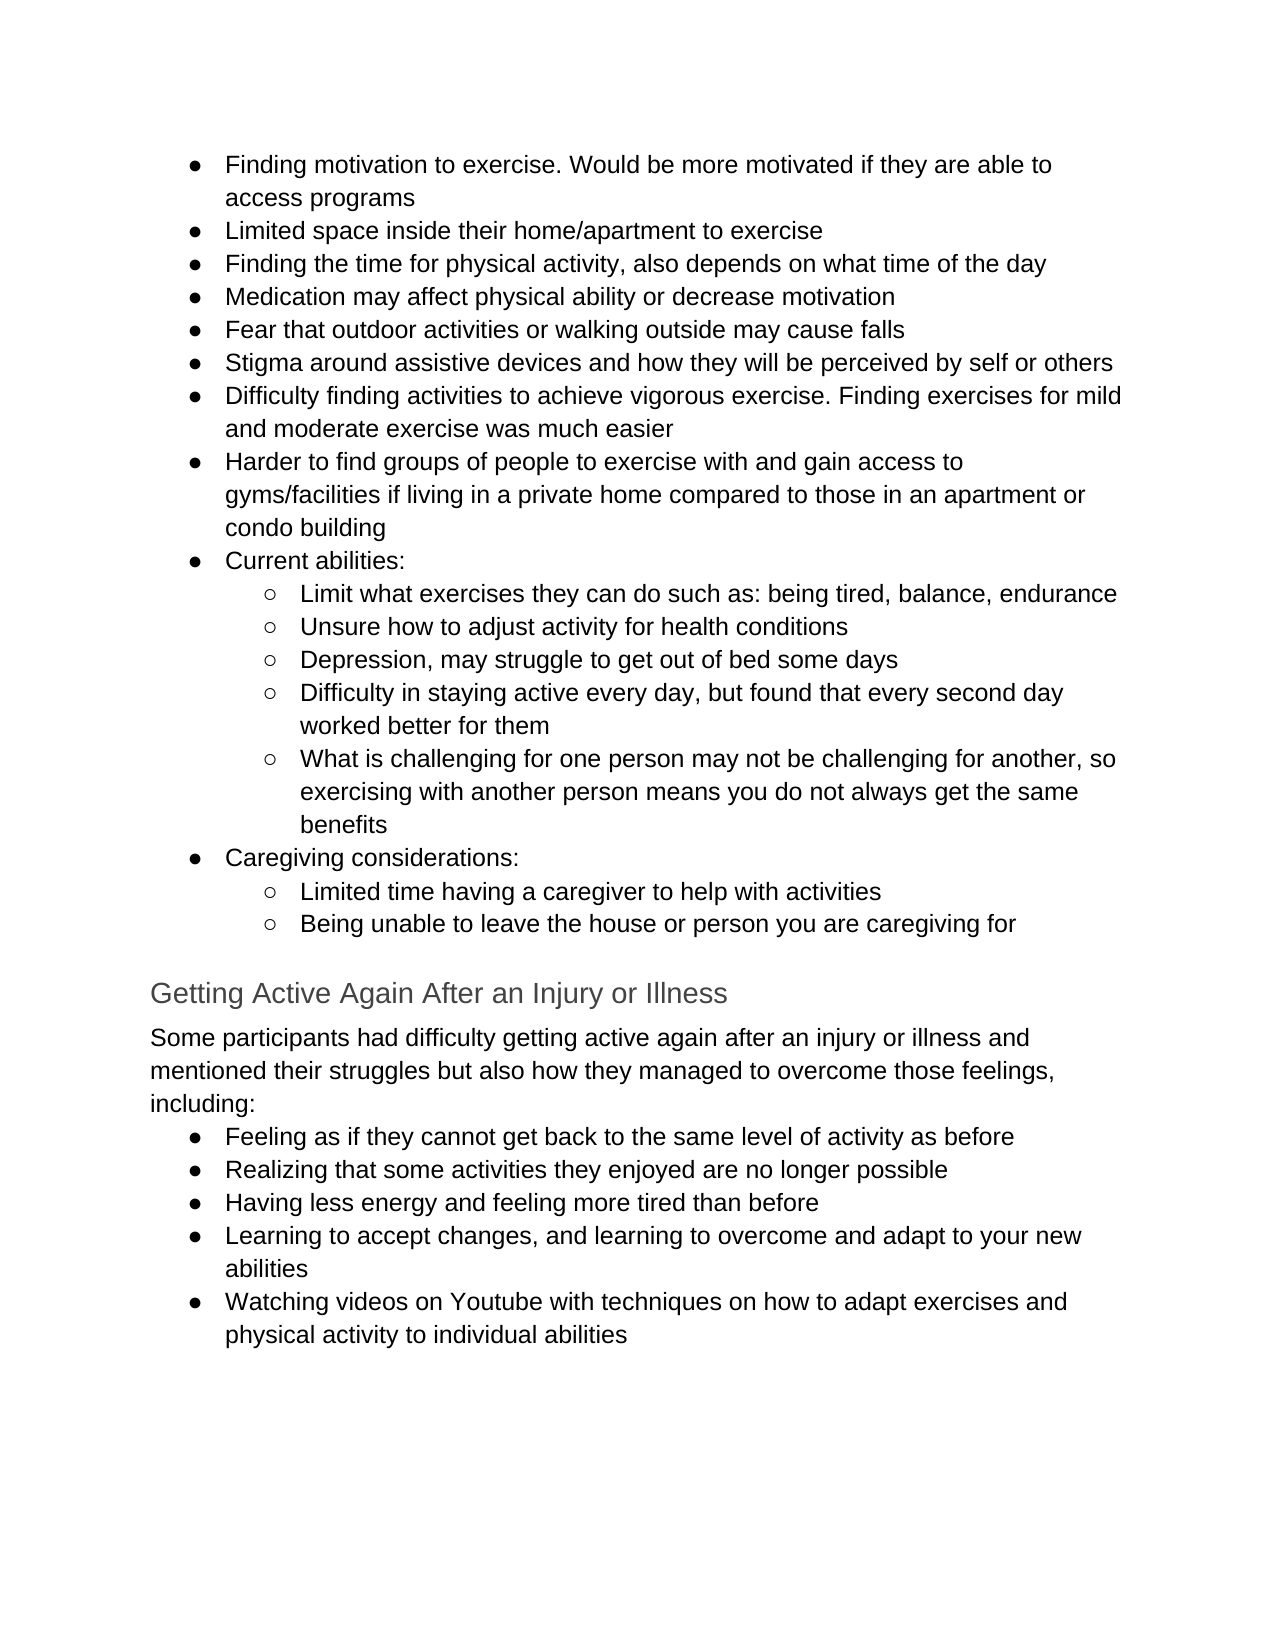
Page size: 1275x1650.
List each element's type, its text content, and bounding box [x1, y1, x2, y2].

list Having less energy and feeling more tired than before [187, 1188, 1125, 1217]
list Current abilities: [187, 546, 1125, 575]
list Finding the time for physical activity, also depends on what time of the day [187, 249, 1125, 278]
list Learning to accept changes, and learning to overcome and adapt to your new abilities [187, 1221, 1125, 1283]
list Being unable to leave the house or person you are caregiving for [262, 909, 1125, 938]
subtitle Getting Active Again After an Injury or Illness [150, 976, 1125, 1009]
list Limited space inside their home/apartment to exercise [187, 216, 1125, 245]
list What is challenging for one person may not be challenging for another, so exercising with another person means you do not always get the same benefits [262, 744, 1125, 839]
list Limit what exercises they can do such as: being tired, balance, endurance [262, 579, 1125, 608]
text Some participants had difficulty getting active again after an injury or illness and mentioned their struggles but also how they managed to overcome those feelings, including: [150, 1023, 1125, 1117]
list Fear that outdoor activities or walking outside may cause falls [187, 315, 1125, 344]
list Feeling as if they cannot get back to the same level of activity as before [187, 1122, 1125, 1151]
list Stigma around assistive devices and how they will be perceived by self or others [187, 348, 1125, 377]
list Unsure how to adjust activity for health conditions [262, 612, 1125, 641]
list Realizing that some activities they enjoyed are no longer possible [187, 1155, 1125, 1183]
list Limited time having a caregiver to help with activities [262, 876, 1125, 905]
list Difficulty finding activities to achieve vigorous exercise. Finding exercises for mild and moderate exercise was much easier [187, 381, 1125, 443]
list Caregiving considerations: [187, 843, 1125, 872]
list Finding motivation to exercise. Would be more motivated if they are able to access programs [187, 150, 1125, 212]
list Watching videos on Youtube with techniques on how to adapt exercises and physical activity to individual abilities [187, 1287, 1125, 1349]
list Depression, may struggle to get out of bed some days [262, 645, 1125, 674]
list Medication may affect physical ability or decrease motivation [187, 282, 1125, 311]
list Difficulty in staying active every day, but found that every second day worked better for them [262, 678, 1125, 740]
list Harder to find groups of people to exercise with and gain access to gyms/facilities if living in a private home compared to those in an apartment or condo building [187, 447, 1125, 542]
